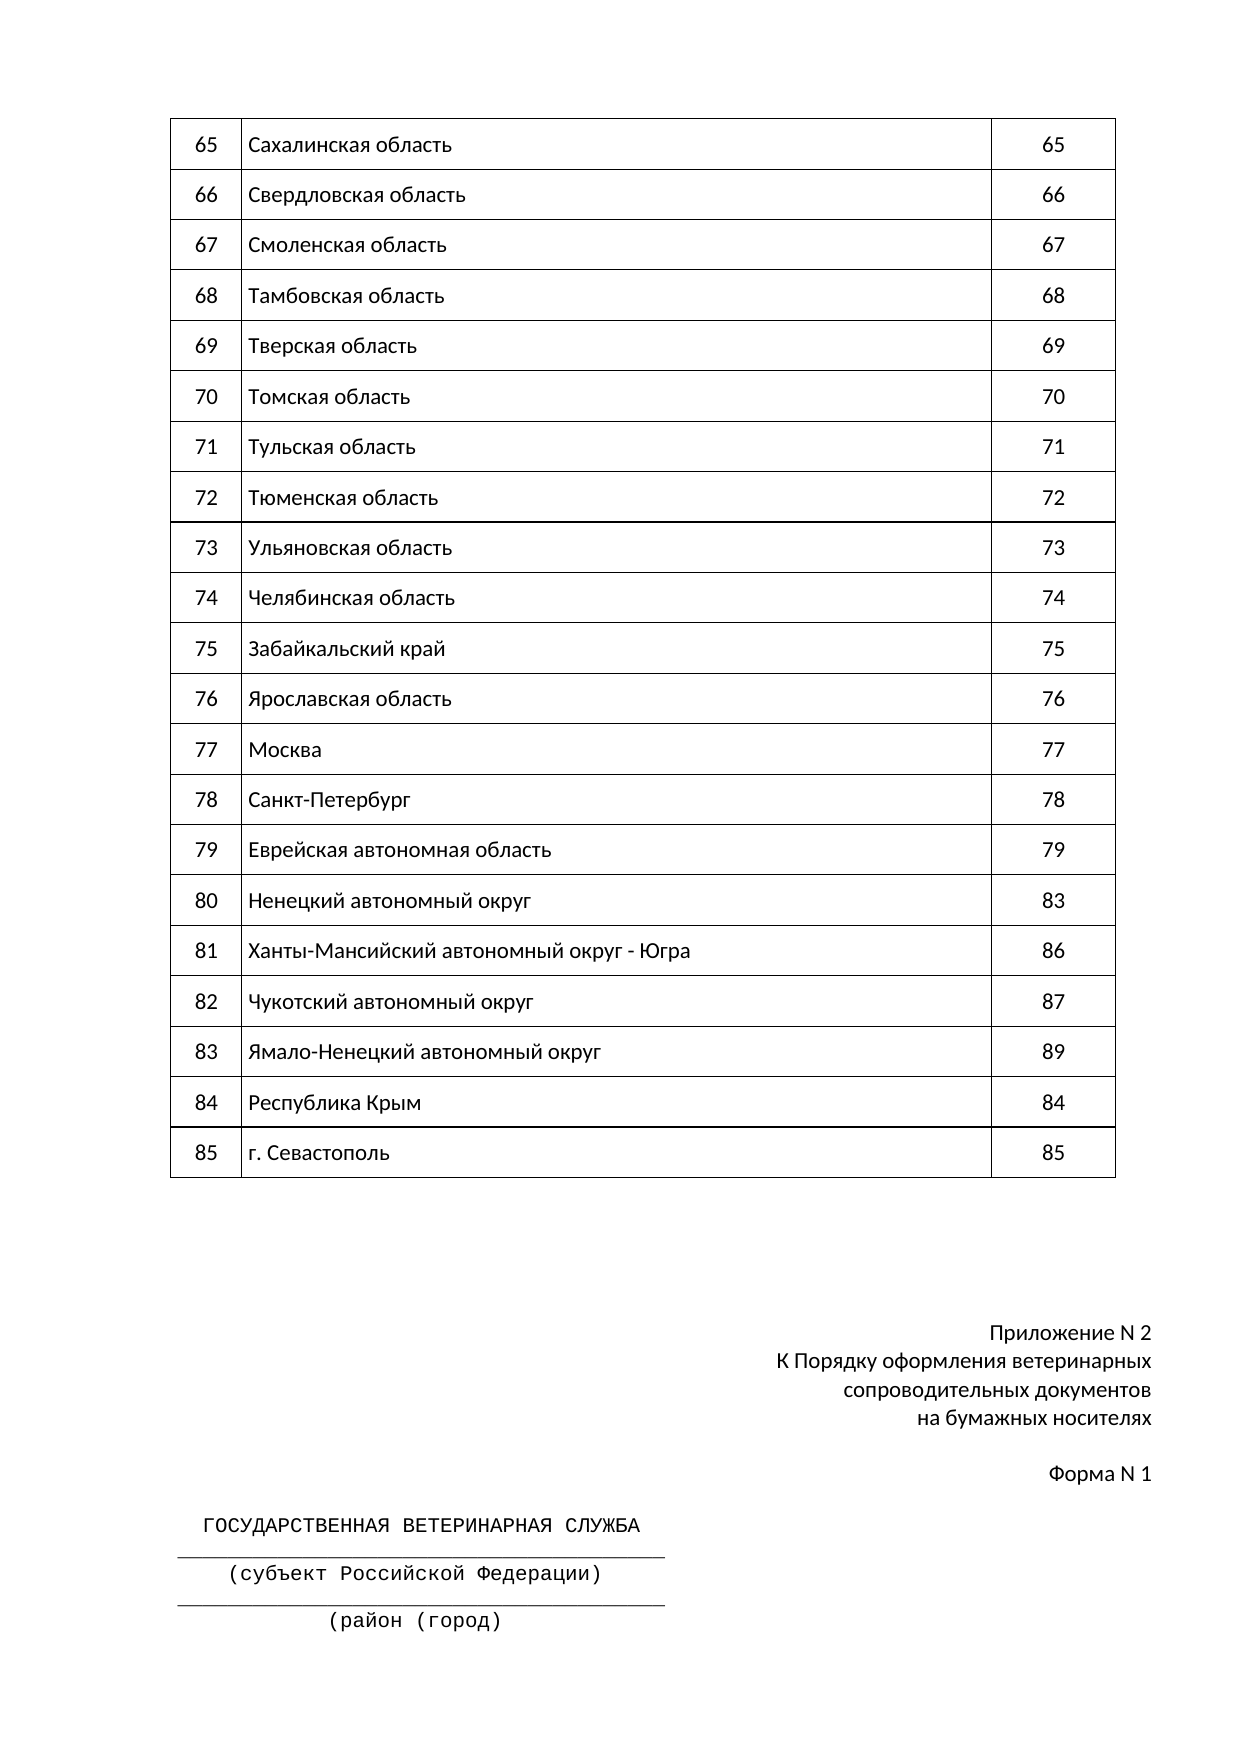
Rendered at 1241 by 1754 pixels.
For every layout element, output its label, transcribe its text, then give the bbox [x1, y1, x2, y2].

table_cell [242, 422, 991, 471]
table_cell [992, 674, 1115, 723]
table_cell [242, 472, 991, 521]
text на бумажных носителях [177, 1403, 1152, 1431]
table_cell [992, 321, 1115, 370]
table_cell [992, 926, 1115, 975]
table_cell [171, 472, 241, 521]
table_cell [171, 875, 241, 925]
text (субъект Российской Федерации) [177, 1563, 1152, 1587]
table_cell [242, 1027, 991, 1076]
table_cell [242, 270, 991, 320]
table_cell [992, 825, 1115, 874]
text сопроводительных документов [177, 1375, 1152, 1403]
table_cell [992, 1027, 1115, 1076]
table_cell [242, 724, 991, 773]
text (район (город) [177, 1610, 1152, 1634]
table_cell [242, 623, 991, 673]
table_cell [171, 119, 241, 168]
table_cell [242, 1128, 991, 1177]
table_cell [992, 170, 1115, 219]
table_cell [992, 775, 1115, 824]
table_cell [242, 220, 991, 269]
text К Порядку оформления ветеринарных [177, 1347, 1152, 1375]
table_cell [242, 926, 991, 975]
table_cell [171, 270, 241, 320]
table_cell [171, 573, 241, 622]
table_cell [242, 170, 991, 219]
text Приложение N 2 [177, 1318, 1152, 1347]
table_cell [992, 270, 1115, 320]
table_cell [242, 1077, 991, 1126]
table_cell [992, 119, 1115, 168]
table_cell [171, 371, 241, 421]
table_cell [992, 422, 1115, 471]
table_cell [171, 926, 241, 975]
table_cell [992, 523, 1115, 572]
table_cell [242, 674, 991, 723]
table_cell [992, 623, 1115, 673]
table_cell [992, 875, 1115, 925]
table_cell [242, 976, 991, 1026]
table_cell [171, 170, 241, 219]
text ГОСУДАРСТВЕННАЯ ВЕТЕРИНАРНАЯ СЛУЖБА [177, 1515, 1152, 1539]
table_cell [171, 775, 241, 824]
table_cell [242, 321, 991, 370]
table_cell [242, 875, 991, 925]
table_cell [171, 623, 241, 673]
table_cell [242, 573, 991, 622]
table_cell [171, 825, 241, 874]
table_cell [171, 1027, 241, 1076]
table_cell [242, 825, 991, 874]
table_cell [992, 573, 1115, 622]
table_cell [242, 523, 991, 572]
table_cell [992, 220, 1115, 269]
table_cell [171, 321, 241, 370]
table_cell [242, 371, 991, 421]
text Форма N 1 [177, 1459, 1152, 1487]
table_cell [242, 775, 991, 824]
text _______________________________________ [177, 1539, 1152, 1563]
text _______________________________________ [177, 1587, 1152, 1610]
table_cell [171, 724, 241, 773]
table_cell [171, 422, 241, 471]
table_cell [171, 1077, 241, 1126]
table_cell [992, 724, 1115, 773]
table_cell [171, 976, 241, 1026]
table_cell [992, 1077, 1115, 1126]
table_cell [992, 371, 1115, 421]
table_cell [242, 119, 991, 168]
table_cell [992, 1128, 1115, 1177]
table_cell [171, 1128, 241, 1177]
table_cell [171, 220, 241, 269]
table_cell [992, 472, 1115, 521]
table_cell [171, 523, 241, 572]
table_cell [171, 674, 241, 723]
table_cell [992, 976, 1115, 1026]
